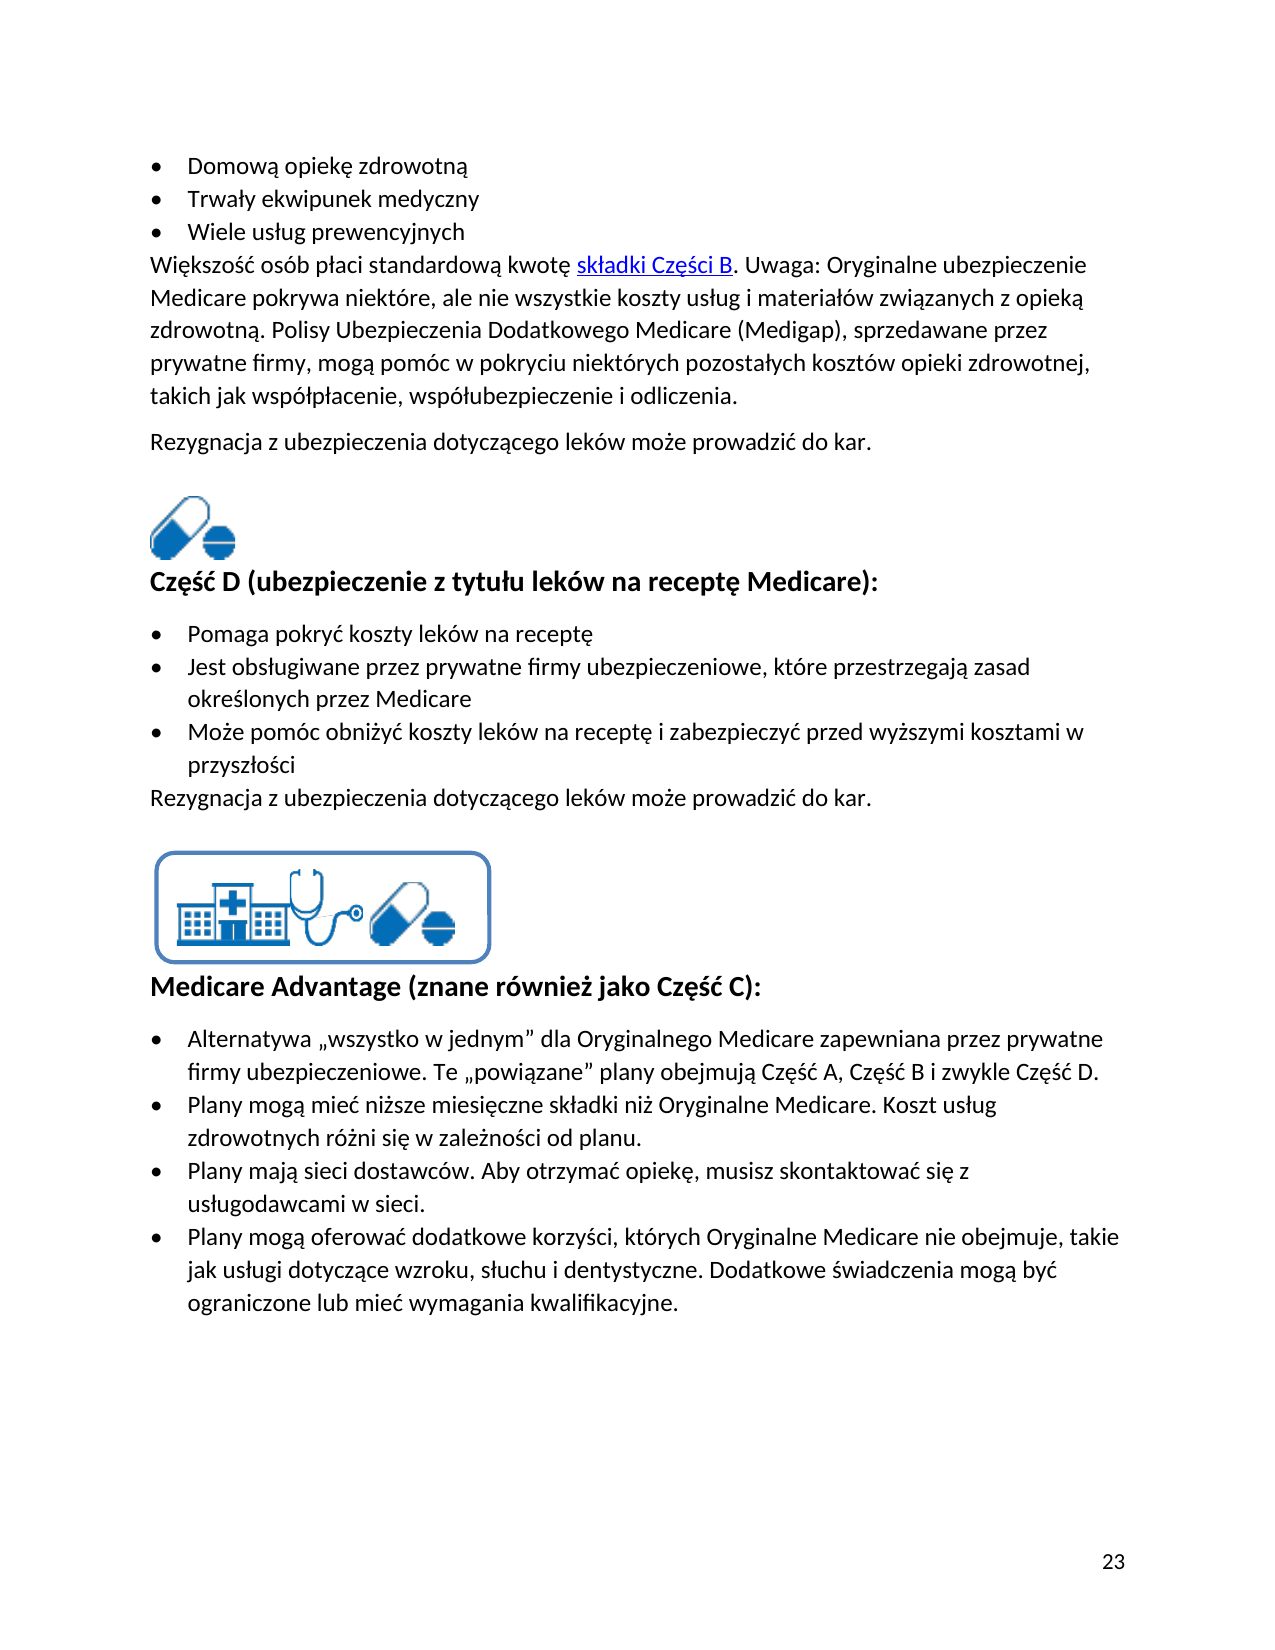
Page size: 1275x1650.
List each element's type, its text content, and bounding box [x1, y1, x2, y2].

text Rezygnacja z ubezpieczenia dotyczącego leków może prowadzić do kar. [150, 782, 1125, 813]
list Plany mogą oferować dodatkowe korzyści, których Oryginalne Medicare nie obejmuje, takie jak usługi dotyczące wzroku, słuchu i dentystyczne. Dodatkowe świadczenia mogą być ograniczone lub mieć wymagania kwalifikacyjne. [150, 1221, 1125, 1317]
text Część D (ubezpieczenie z tytułu leków na receptę Medicare): [150, 496, 1125, 598]
text Medicare Advantage (znane również jako Część C): [150, 853, 1125, 1004]
picture [369, 882, 455, 946]
list Plany mogą mieć niższe miesięczne składki niż Oryginalne Medicare. Koszt usług zdrowotnych różni się w zależności od planu. [150, 1089, 1125, 1153]
picture [150, 496, 236, 560]
list Plany mają sieci dostawców. Aby otrzymać opiekę, musisz skontaktować się z usługodawcami w sieci. [150, 1155, 1125, 1218]
list Może pomóc obniżyć koszty leków na receptę i zabezpieczyć przed wyższymi kosztami w przyszłości [150, 717, 1125, 780]
list Wiele usług prewencyjnych [150, 216, 1125, 246]
list Pomaga pokryć koszty leków na receptę [150, 618, 1125, 648]
list Jest obsługiwane przez prywatne firmy ubezpieczeniowe, które przestrzegają zasad określonych przez Medicare [150, 651, 1125, 714]
text Rezygnacja z ubezpieczenia dotyczącego leków może prowadzić do kar. [150, 426, 1125, 456]
text Większość osób płaci standardową kwotę składki Części B. Uwaga: Oryginalne ubezpieczenie Medicare pokrywa niektóre, ale nie wszystkie koszty usług i materiałów związanych z opieką zdrowotną. Polisy Ubezpieczenia Dodatkowego Medicare (Medigap), sprzedawane przez prywatne firmy, mogą pomóc w pokryciu niektórych pozostałych kosztów opieki zdrowotnej, takich jak współpłacenie, współubezpieczenie i odliczenia. [150, 249, 1125, 411]
list Trwały ekwipunek medyczny [150, 183, 1125, 213]
picture [176, 869, 363, 946]
list Domową opiekę zdrowotną [150, 150, 1125, 181]
list Alternatywa „wszystko w jednym” dla Oryginalnego Medicare zapewniana przez prywatne firmy ubezpieczeniowe. Te „powiązane” plany obejmują Część A, Część B i zwykle Część D. [150, 1023, 1125, 1087]
